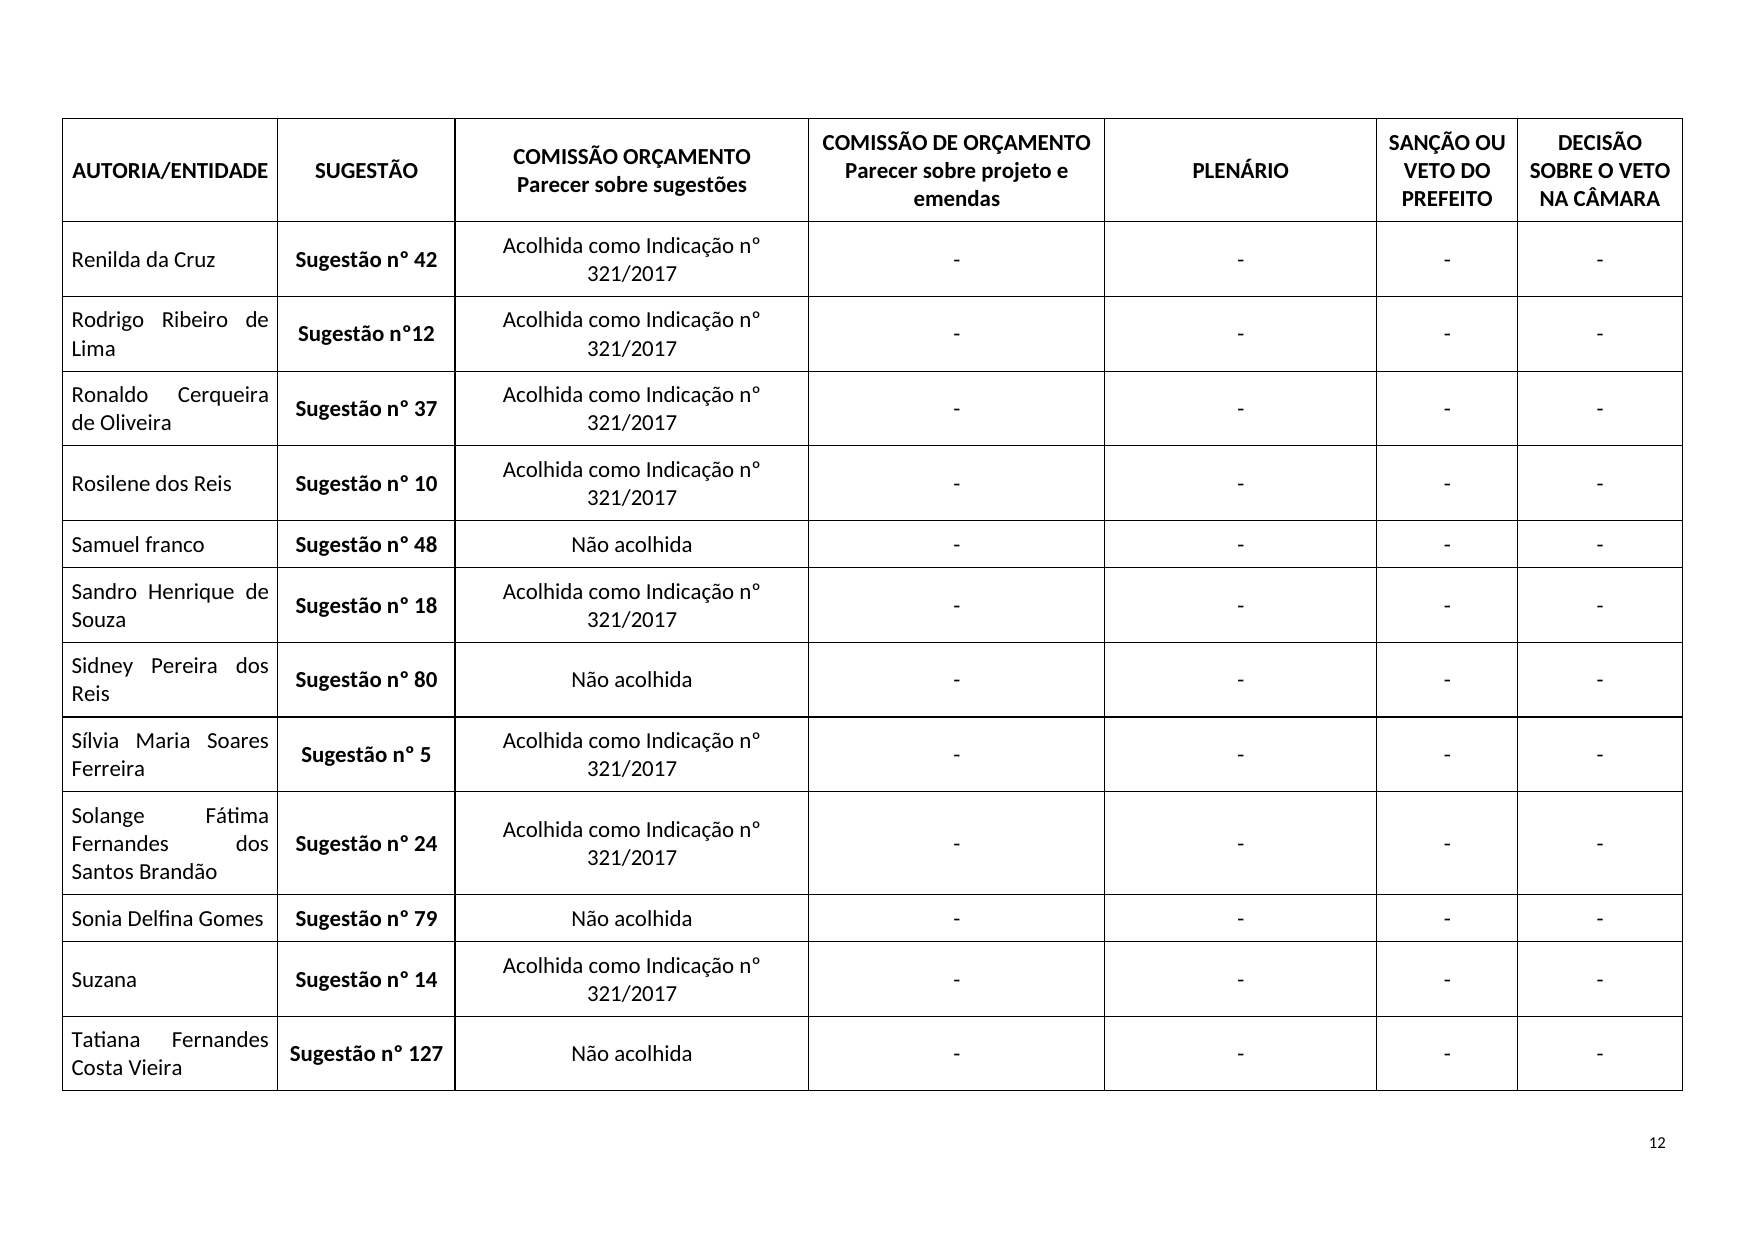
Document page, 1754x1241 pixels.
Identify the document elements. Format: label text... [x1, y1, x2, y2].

table_cell - [1105, 372, 1376, 445]
table_header PLENÁRIO [1105, 119, 1376, 221]
table_cell - [1377, 568, 1517, 642]
table_cell Samuel franco [63, 521, 277, 567]
table_cell - [1518, 895, 1682, 941]
table_cell - [1105, 446, 1376, 520]
table_cell - [809, 895, 1104, 941]
table_cell - [1377, 895, 1517, 941]
table_cell - [809, 942, 1104, 1016]
table_cell Não acolhida [456, 895, 808, 941]
table_cell - [1518, 446, 1682, 520]
table_cell Sugestão nº 80 [278, 643, 454, 716]
table_cell Sugestão nº 48 [278, 521, 454, 567]
table_cell Renilda da Cruz [63, 222, 277, 296]
table_cell - [1377, 521, 1517, 567]
table_cell Sidney Pereira dos Reis [63, 643, 277, 716]
table_header COMISSÃO ORÇAMENTO Parecer sobre sugestões [456, 119, 808, 221]
table_cell - [1377, 446, 1517, 520]
table_cell - [1518, 372, 1682, 445]
table_cell - [809, 1017, 1104, 1090]
table_cell Tatiana Fernandes Costa Vieira [63, 1017, 277, 1090]
table_cell Não acolhida [456, 1017, 808, 1090]
table_cell - [809, 521, 1104, 567]
table_cell Acolhida como Indicação nº 321/2017 [456, 942, 808, 1016]
table_cell - [1105, 643, 1376, 716]
table_cell Sugestão nº 127 [278, 1017, 454, 1090]
table_cell Acolhida como Indicação nº 321/2017 [456, 372, 808, 445]
table_cell - [1105, 718, 1376, 791]
table_cell Sugestão nº 5 [278, 718, 454, 791]
table_cell - [1377, 942, 1517, 1016]
table_cell - [809, 297, 1104, 371]
table_cell Sugestão nº12 [278, 297, 454, 371]
table_cell - [809, 792, 1104, 894]
table_cell - [1518, 792, 1682, 894]
table_cell - [809, 568, 1104, 642]
table_cell - [1105, 222, 1376, 296]
table_cell Sugestão nº 18 [278, 568, 454, 642]
table_cell - [1105, 297, 1376, 371]
table_header AUTORIA/ENTIDADE [63, 119, 277, 221]
table_cell Acolhida como Indicação nº 321/2017 [456, 446, 808, 520]
table_cell Sandro Henrique de Souza [63, 568, 277, 642]
table_cell - [1105, 521, 1376, 567]
table_cell Sonia Delfina Gomes [63, 895, 277, 941]
table_cell Suzana [63, 942, 277, 1016]
table_cell Sugestão nº 10 [278, 446, 454, 520]
table_cell - [1377, 222, 1517, 296]
table_cell - [1518, 643, 1682, 716]
table_cell - [1105, 568, 1376, 642]
table_cell - [1518, 521, 1682, 567]
table_header SUGESTÃO [278, 119, 454, 221]
table_cell Rosilene dos Reis [63, 446, 277, 520]
table_cell - [809, 222, 1104, 296]
table_cell - [1377, 297, 1517, 371]
table_cell - [809, 372, 1104, 445]
table_cell - [1518, 718, 1682, 791]
table_cell - [1105, 792, 1376, 894]
table_cell - [1518, 942, 1682, 1016]
table_cell - [1377, 1017, 1517, 1090]
table_cell Não acolhida [456, 521, 808, 567]
table_cell Não acolhida [456, 643, 808, 716]
table_header DECISÃO SOBRE O VETO NA CÂMARA [1518, 119, 1682, 221]
table_cell Sugestão nº 24 [278, 792, 454, 894]
table_cell Sílvia Maria Soares Ferreira [63, 718, 277, 791]
table_cell - [1377, 718, 1517, 791]
table_cell - [1105, 895, 1376, 941]
table_cell - [1105, 1017, 1376, 1090]
table_cell Solange Fátima Fernandes dos Santos Brandão [63, 792, 277, 894]
table_cell Acolhida como Indicação nº 321/2017 [456, 297, 808, 371]
table_cell Rodrigo Ribeiro de Lima [63, 297, 277, 371]
table_cell Sugestão nº 37 [278, 372, 454, 445]
table_cell - [1377, 372, 1517, 445]
table_cell Acolhida como Indicação nº 321/2017 [456, 568, 808, 642]
table_cell - [1105, 942, 1376, 1016]
table_cell Acolhida como Indicação nº 321/2017 [456, 718, 808, 791]
table_cell Acolhida como Indicação nº 321/2017 [456, 222, 808, 296]
table_cell - [1518, 568, 1682, 642]
table_header COMISSÃO DE ORÇAMENTO Parecer sobre projeto e emendas [809, 119, 1104, 221]
table_cell Sugestão nº 14 [278, 942, 454, 1016]
table_cell - [1518, 222, 1682, 296]
table_cell - [1518, 297, 1682, 371]
table_cell Ronaldo Cerqueira de Oliveira [63, 372, 277, 445]
table_cell Acolhida como Indicação nº 321/2017 [456, 792, 808, 894]
table_cell - [809, 446, 1104, 520]
table_cell Sugestão nº 42 [278, 222, 454, 296]
table_cell - [1377, 643, 1517, 716]
table_cell - [809, 718, 1104, 791]
table_cell - [1518, 1017, 1682, 1090]
table_cell - [809, 643, 1104, 716]
table_header SANÇÃO OU VETO DO PREFEITO [1377, 119, 1517, 221]
table_cell Sugestão nº 79 [278, 895, 454, 941]
table_cell - [1377, 792, 1517, 894]
